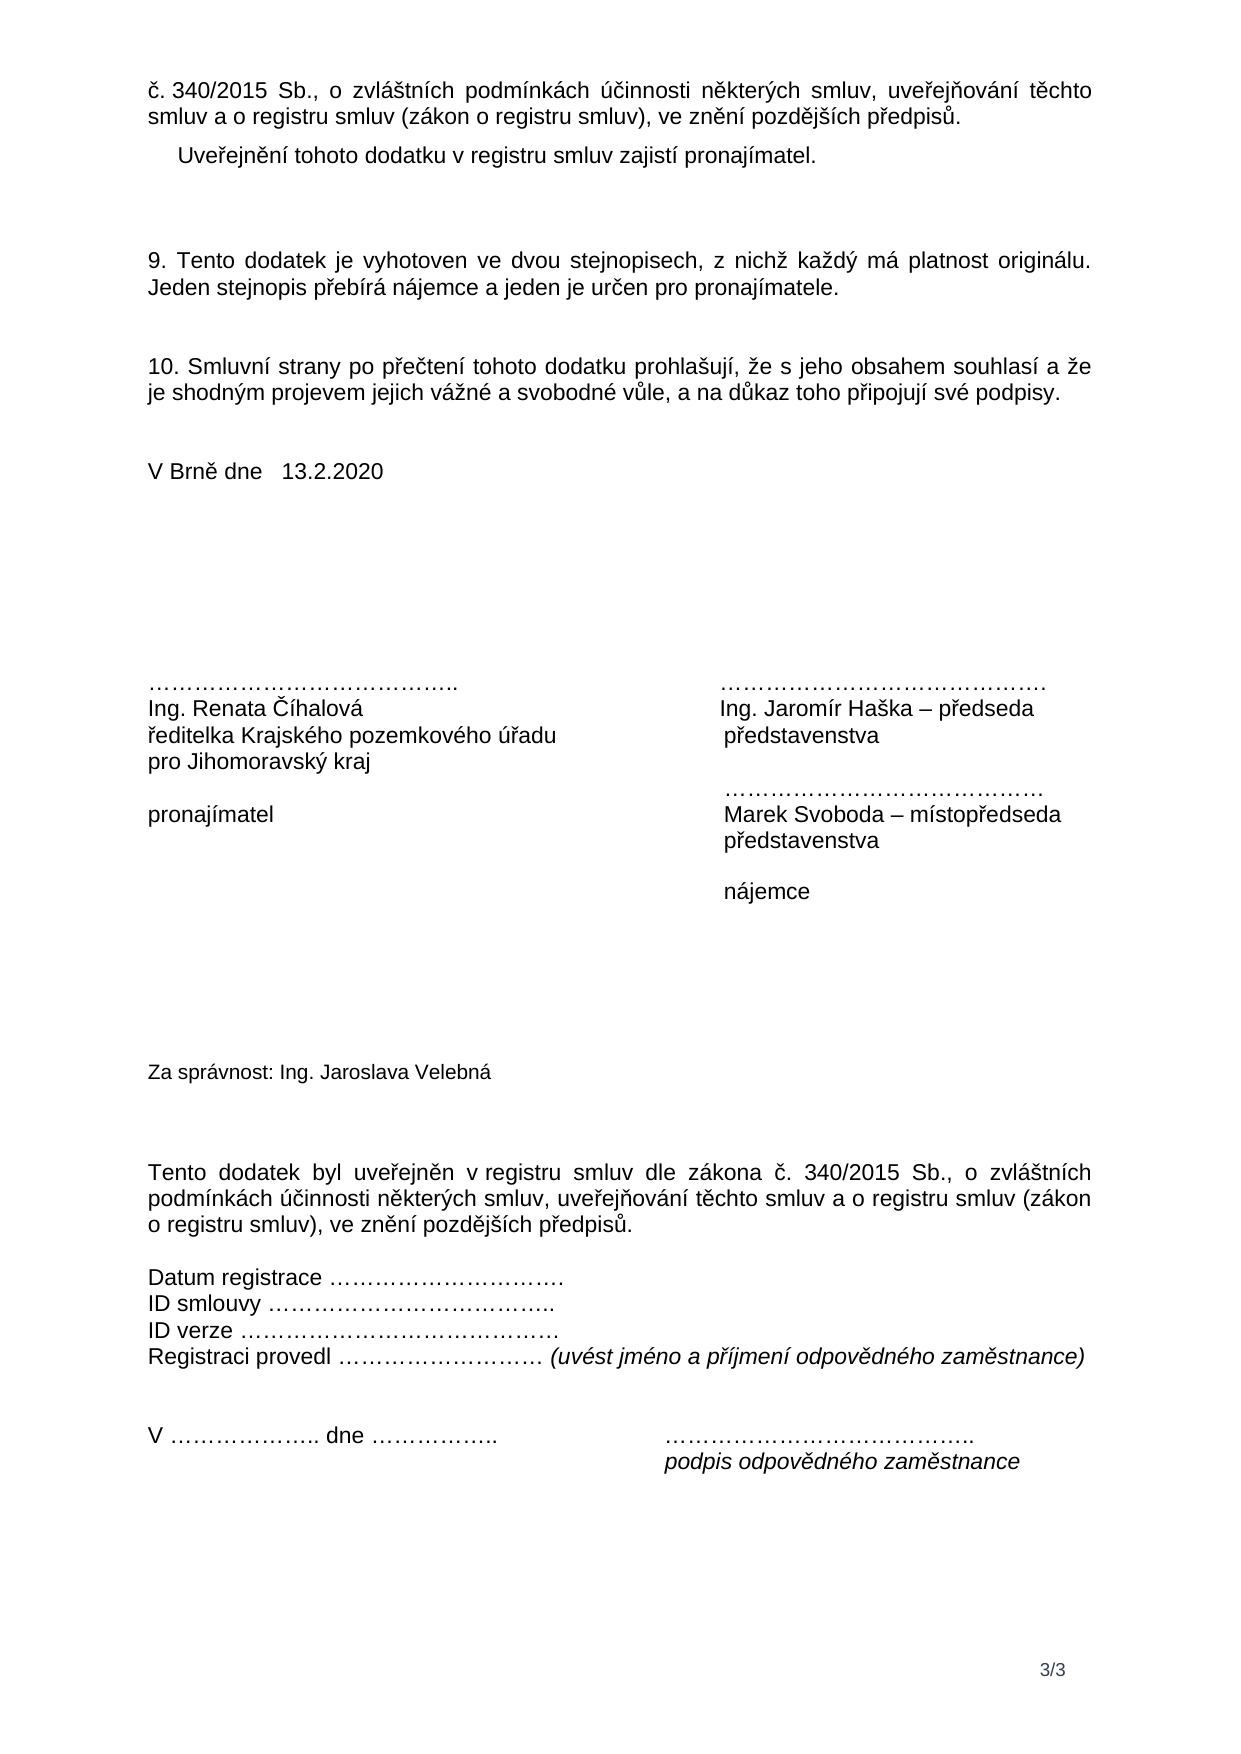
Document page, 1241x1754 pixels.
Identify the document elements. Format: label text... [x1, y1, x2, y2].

text pro Jihomoravský kraj [148, 748, 1092, 774]
text ředitelka Krajského pozemkového úřadu představenstva [148, 722, 1092, 748]
text ID verze …………………………………… [148, 1317, 1092, 1343]
text Ing. Renata Číhalová Ing. Jaromír Haška – předseda [148, 695, 1092, 722]
text 9. Tento dodatek je vyhotoven ve dvou stejnopisech, z nichž každý má platnost originálu. Jeden stejnopis přebírá nájemce a jeden je určen pro pronajímatele. [148, 247, 1092, 300]
text ID smlouvy ……………………………….. [148, 1290, 1092, 1317]
text pronajímatel Marek Svoboda – místopředseda [148, 801, 1092, 827]
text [148, 77, 1092, 129]
text ………………………………….. ……………………………………. [148, 669, 1092, 695]
text podpis odpovědného zaměstnance [148, 1448, 1092, 1475]
text V ……………….. dne …………….. ………………………………….. [148, 1422, 1092, 1448]
text Tento dodatek byl uveřejněn v registru smluv dle zákona č. 340/2015 Sb., o zvláštních podmínkách účinnosti některých smluv, uveřejňování těchto smluv a o registru smluv (zákon o registru smluv), ve znění pozdějších předpisů. [148, 1158, 1092, 1237]
text …………………………………… [148, 774, 1092, 801]
text Registraci provedl ……………………… (uvést jméno a příjmení odpovědného zaměstnance) [148, 1343, 1092, 1369]
text představenstva [148, 827, 1092, 853]
text V Brně dne 13.2.2020 [148, 458, 1092, 484]
text 10. Smluvní strany po přečtení tohoto dodatku prohlašují, že s jeho obsahem souhlasí a že je shodným projevem jejich vážné a svobodné vůle, a na důkaz toho připojují své podpisy. [148, 353, 1092, 406]
text nájemce [148, 878, 1092, 904]
text Za správnost: Ing. Jaroslava Velebná [148, 1060, 1092, 1084]
text Uveřejnění tohoto dodatku v registru smluv zajistí pronajímatel. [148, 142, 1092, 168]
text Datum registrace …………………………. [148, 1264, 1092, 1290]
